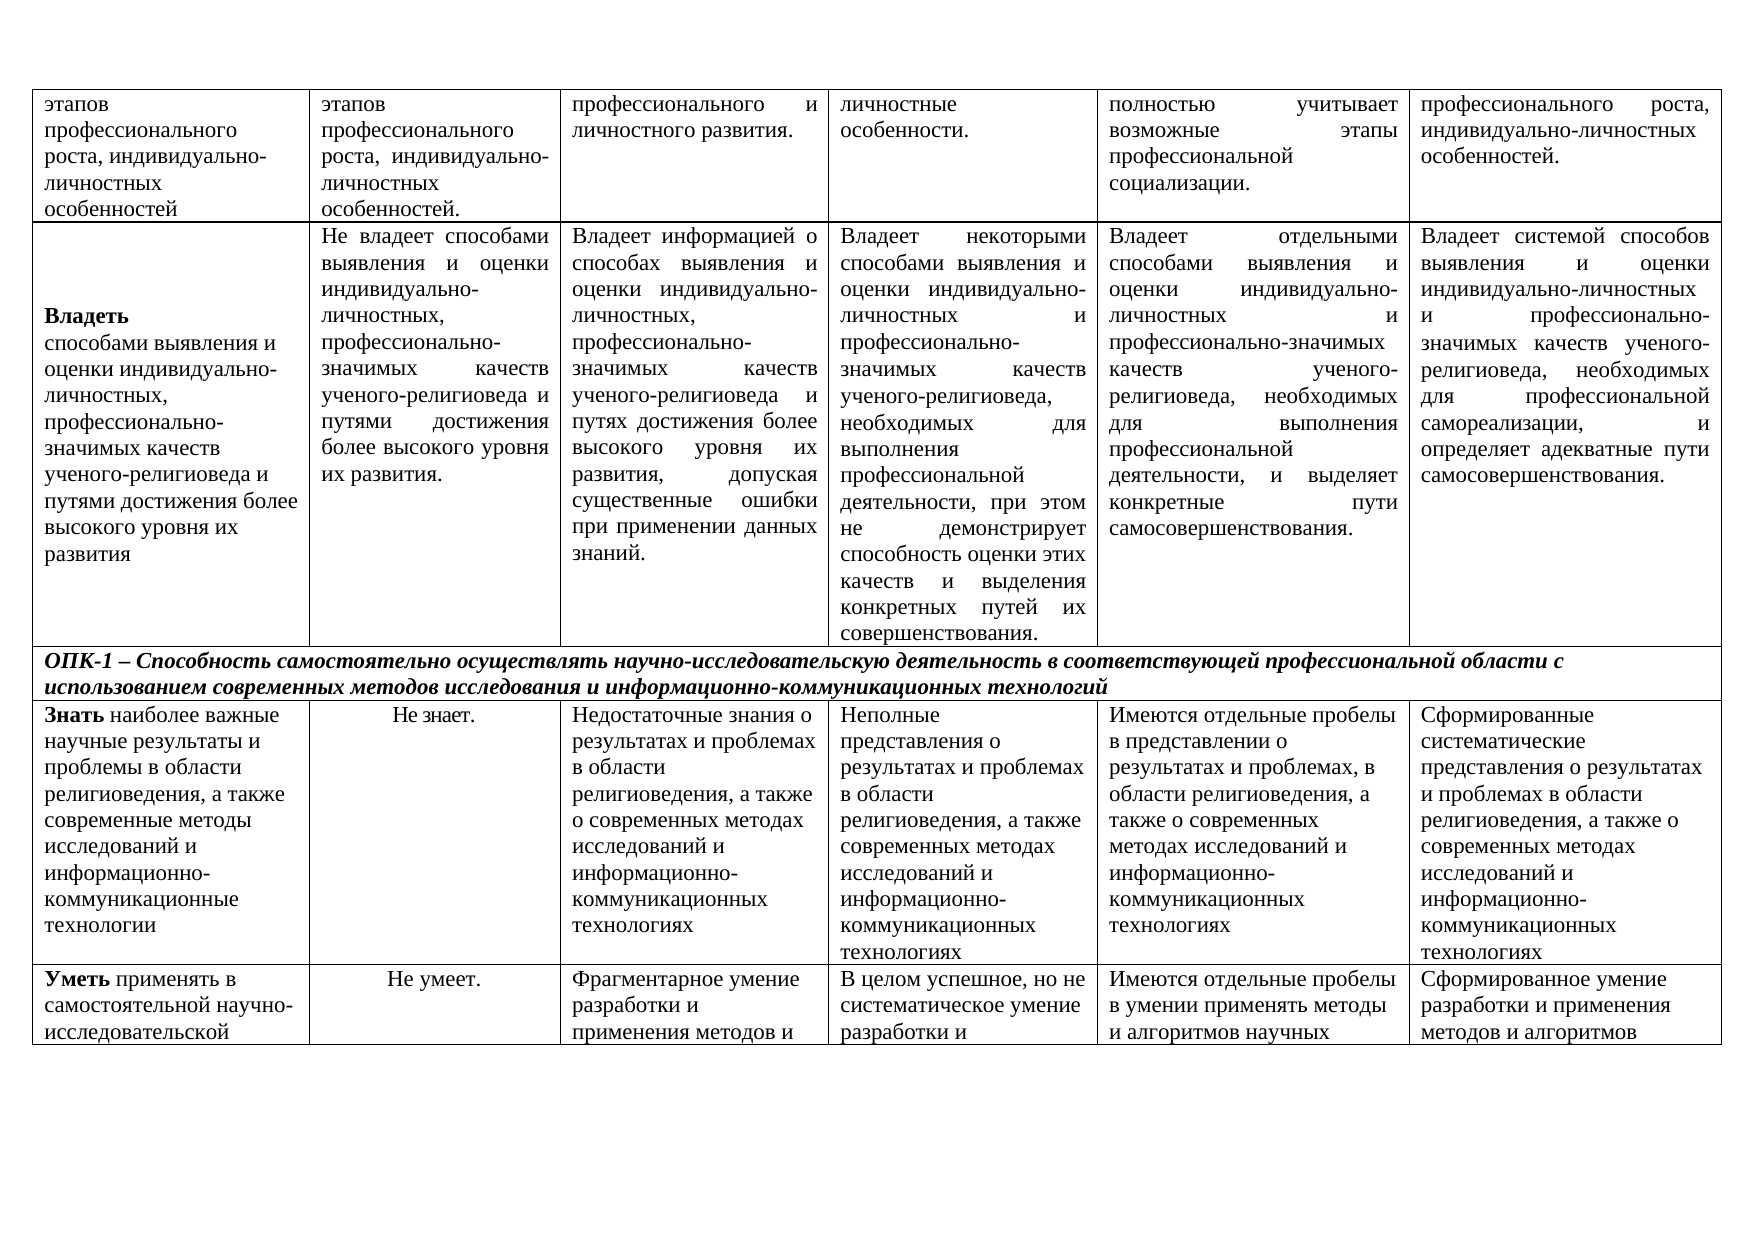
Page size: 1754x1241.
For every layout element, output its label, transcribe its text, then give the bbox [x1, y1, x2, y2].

table_cell Владеет некоторыми способами выявления и оценки индивидуально-личностных и профессионально-значимых качеств ученого-религиоведа, необходимых для выполнения профессиональной деятельности, при этом не демонстрирует способность оценки этих качеств и выделения конкретных путей их совершенствования. [829, 223, 1097, 646]
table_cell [1098, 90, 1409, 221]
table_cell Сформированные систематические представления о результатах и проблемах в области религиоведения, а также о современных методах исследований и информационно-коммуникационных технологиях [1410, 701, 1721, 964]
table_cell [561, 965, 828, 1044]
table_cell Владеть способами выявления и оценки индивидуально-личностных, профессионально-значимых качеств ученого-религиоведа и путями достижения более высокого уровня их развития [33, 223, 309, 646]
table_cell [829, 90, 1097, 221]
table_cell Имеются отдельные пробелы в представлении о результатах и проблемах, в области религиоведения, а также о современных методах исследований и информационно-коммуникационных технологиях [1098, 701, 1409, 964]
table_cell Знать наиболее важные научные результаты и проблемы в области религиоведения, а также современные методы исследований и информационно-коммуникационные технологии [33, 701, 309, 964]
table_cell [310, 90, 560, 221]
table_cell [1410, 90, 1721, 221]
table_cell Владеет системой способов выявления и оценки индивидуально-личностных и профессионально-значимых качеств ученого-религиоведа, необходимых для профессиональной самореализации, и определяет адекватные пути самосовершенствования. [1410, 223, 1721, 646]
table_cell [33, 90, 309, 221]
table_cell Владеет отдельными способами выявления и оценки индивидуально-личностных и профессионально-значимых качеств ученого-религиоведа, необходимых для выполнения профессиональной деятельности, и выделяет конкретные пути самосовершенствования. [1098, 223, 1409, 646]
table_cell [1098, 965, 1409, 1044]
table_cell Не знает. [310, 701, 560, 964]
table_cell ОПК-1 – Способность самостоятельно осуществлять научно-исследовательскую деятельность в соответствующей профессиональной области с использованием современных методов исследования и информационно-коммуникационных технологий [33, 647, 1721, 699]
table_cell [561, 90, 828, 221]
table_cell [829, 965, 1097, 1044]
table_cell Неполные представления о результатах и проблемах в области религиоведения, а также современных методах исследований и информационно-коммуникационных технологиях [829, 701, 1097, 964]
table_cell Недостаточные знания о результатах и проблемах в области религиоведения, а также о современных методах исследований и информационно-коммуникационных технологиях [561, 701, 828, 964]
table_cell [33, 965, 309, 1044]
table_cell Владеет информацией о способах выявления и оценки индивидуально-личностных, профессионально-значимых качеств ученого-религиоведа и путях достижения более высокого уровня их развития, допуская существенные ошибки при применении данных знаний. [561, 223, 828, 646]
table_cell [1410, 965, 1721, 1044]
table_cell Не умеет. [310, 965, 560, 1044]
table_cell Не владеет способами выявления и оценки индивидуально-личностных, профессионально-значимых качеств ученого-религиоведа и путями достижения более высокого уровня их развития. [310, 223, 560, 646]
